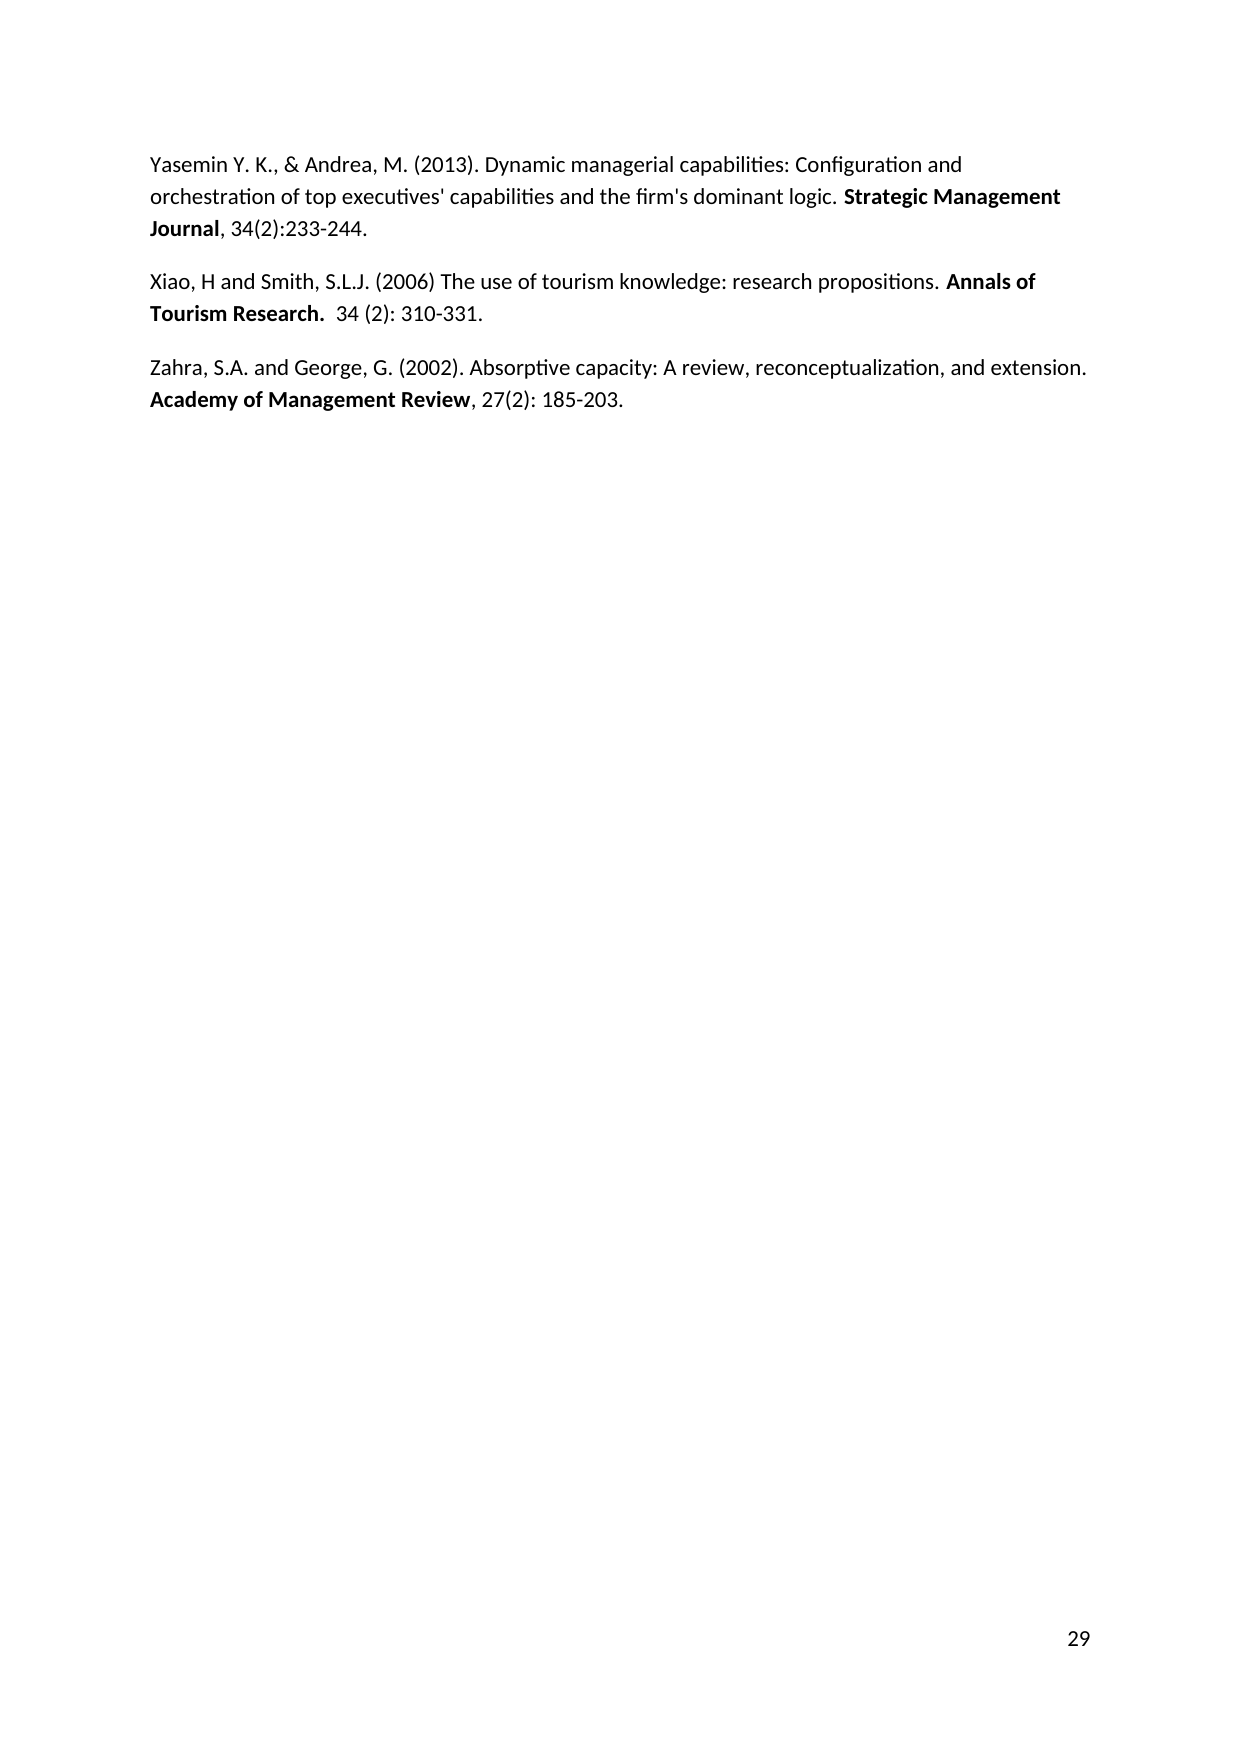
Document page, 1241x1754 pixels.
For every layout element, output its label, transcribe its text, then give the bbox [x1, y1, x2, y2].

text Zahra, S.A. and George, G. (2002). Absorptive capacity: A review, reconceptualization, and extension. Academy of Management Review, 27(2): 185-203. [150, 353, 1090, 413]
text Xiao, H and Smith, S.L.J. (2006) The use of tourism knowledge: research propositions. Annals of Tourism Research. 34 (2): 310-331. [150, 267, 1090, 328]
text Yasemin Y. K., & Andrea, M. (2013). Dynamic managerial capabilities: Configuration and orchestration of top executives' capabilities and the firm's dominant logic. Strategic Management Journal, 34(2):233-244. [150, 150, 1090, 242]
